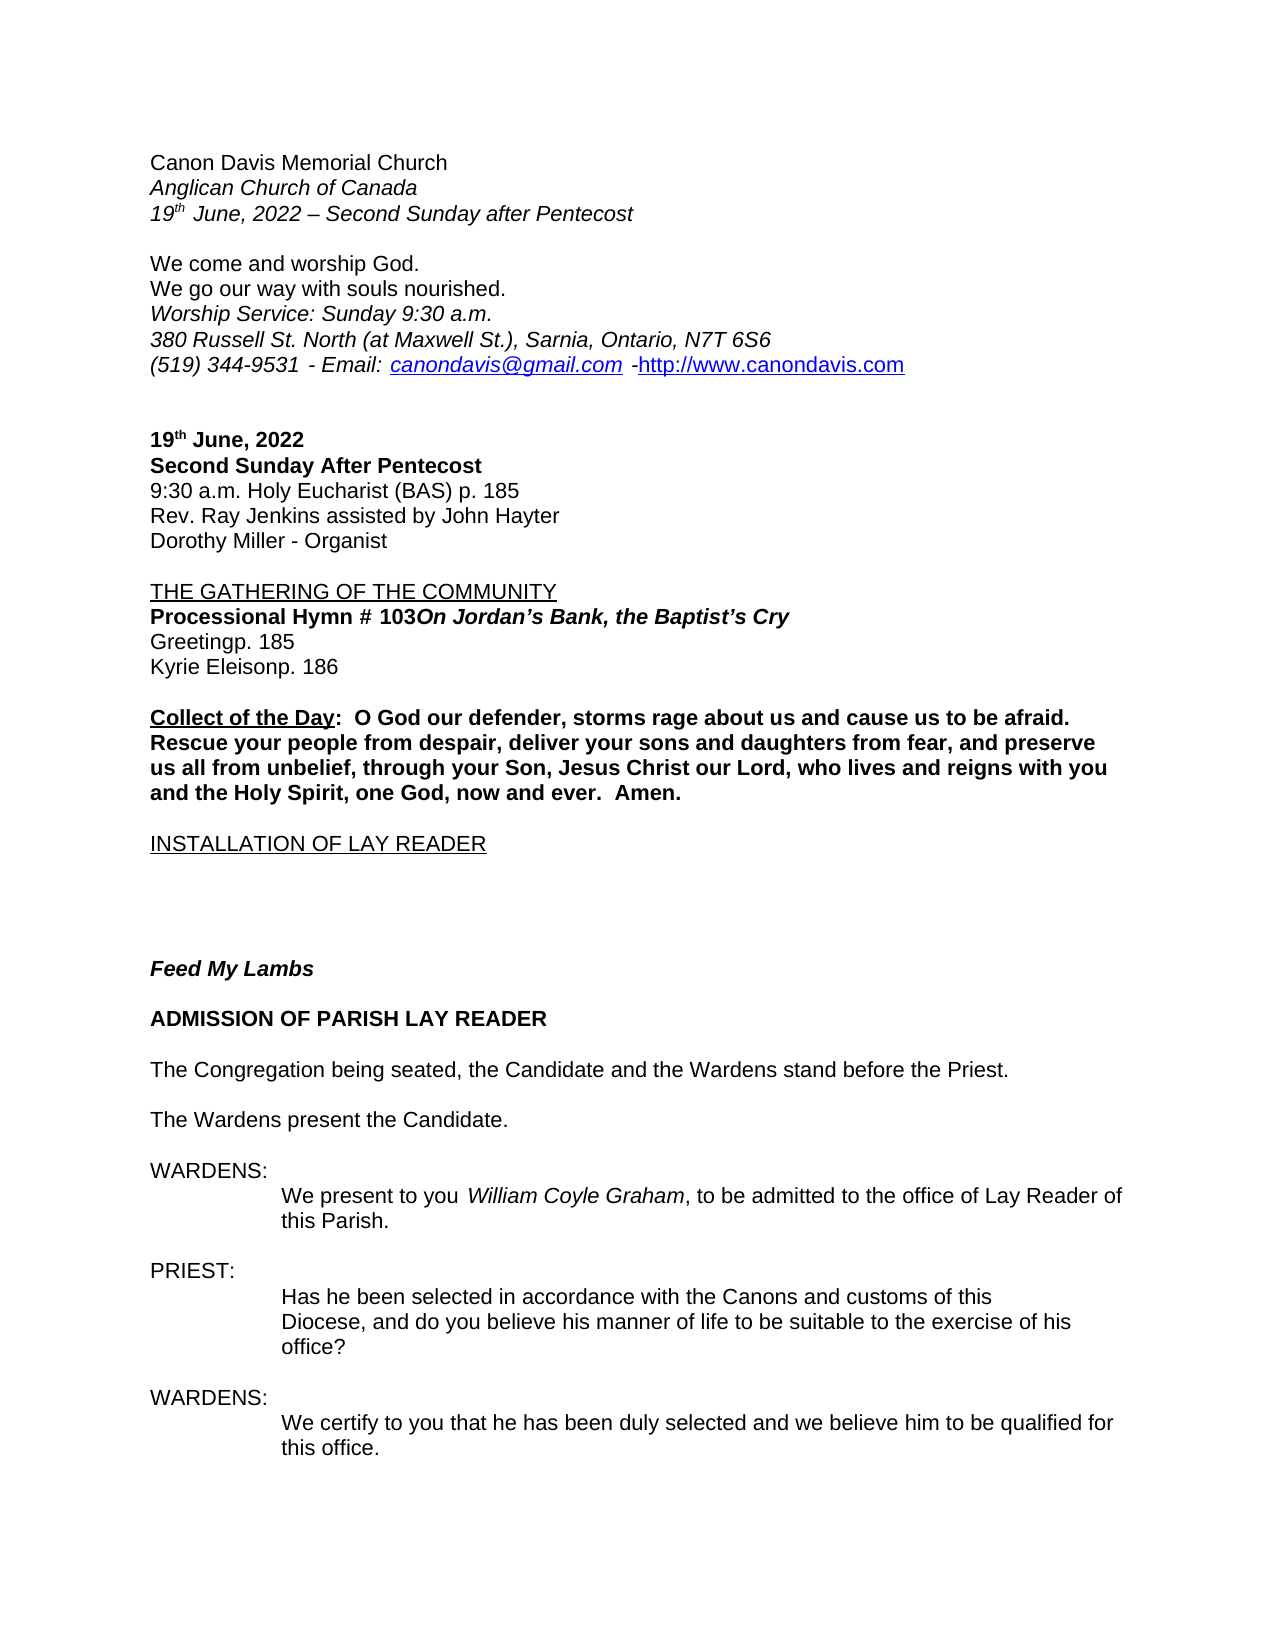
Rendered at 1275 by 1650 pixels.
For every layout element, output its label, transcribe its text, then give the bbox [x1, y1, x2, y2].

text ​Has he been selected in accordance with the Canons and customs of this Diocese, and do you believe his manner of life to be suitable to the exercise of his office? [281, 1283, 1125, 1359]
text We go our way with souls nourished. [150, 276, 1125, 301]
text The Wardens present the Candidate. [150, 1107, 1125, 1132]
text Anglican Church of Canada [150, 175, 1125, 200]
text Collect of the Day: O God our defender, storms rage about us and cause us to be afraid. Rescue your people from despair, deliver your sons and daughters from fear, and preserve us all from unbelief, through your Son, Jesus Christ our Lord, who lives and reigns with you and the Holy Spirit, one God, now and ever. Amen. [150, 704, 1125, 805]
text Feed My Lambs [150, 956, 1125, 981]
text 380 Russell St. North (at Maxwell St.), Sarnia, Ontario, N7T 6S6 [150, 326, 1125, 352]
text We come and worship God. [150, 251, 1125, 276]
text ​We certify to you that he has been duly selected and we believe him to be qualified for this office. [281, 1409, 1125, 1460]
text Second Sunday After Pentecost [150, 452, 1125, 478]
text ADMISSION OF PARISH LAY READER [150, 1006, 1125, 1031]
text WARDENS: [150, 1384, 1125, 1409]
text 19th June, 2022 – Second Sunday after Pentecost [150, 200, 1125, 226]
text THE GATHERING OF THE COMMUNITY [150, 578, 1125, 604]
text WARDENS: [150, 1157, 1125, 1183]
text 19th June, 2022 [150, 427, 1125, 452]
text (519) 344-9531 - Email: canondavis@gmail.com -http://www.canondavis.com [150, 352, 1125, 377]
text Greeting​p. 185 [150, 629, 1125, 654]
text The Congregation being seated, the Candidate and the Wardens stand before the Priest. [150, 1057, 1125, 1082]
text Worship Service: Sunday 9:30 a.m. [150, 301, 1125, 326]
text Processional Hymn # 103​On Jordan’s Bank, the Baptist’s Cry [150, 604, 1125, 629]
text PRIEST: [150, 1258, 1125, 1283]
text Canon Davis Memorial Church [150, 150, 1125, 175]
text INSTALLATION OF LAY READER [150, 831, 1125, 856]
text Kyrie Eleison​p. 186 [150, 654, 1125, 679]
text Dorothy Miller - Organist [150, 528, 1125, 553]
text Rev. Ray Jenkins assisted by John Hayter [150, 503, 1125, 528]
text 9:30 a.m. Holy Eucharist (BAS) p. 185 [150, 478, 1125, 503]
text ​We present to you William Coyle Graham, to be admitted to the office of Lay Reader of this Parish. [281, 1183, 1125, 1233]
